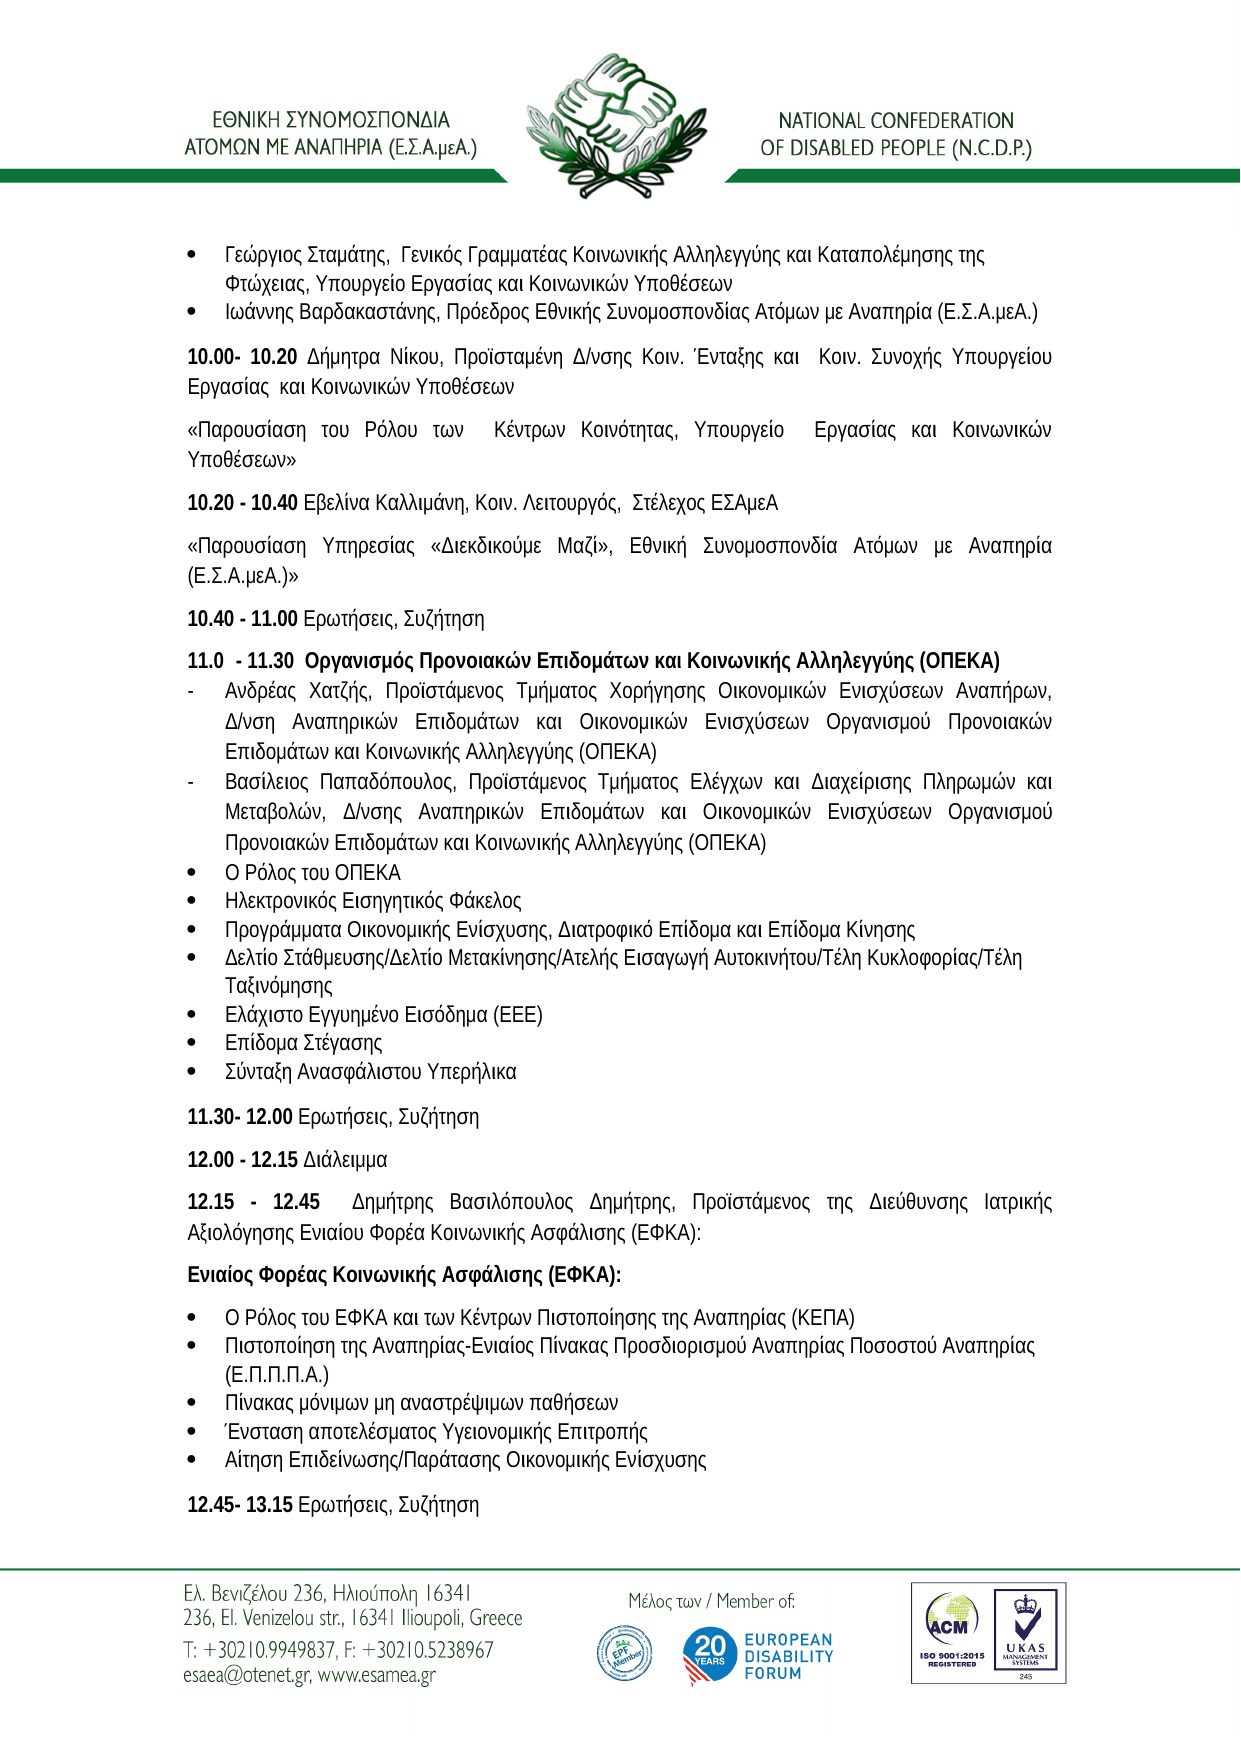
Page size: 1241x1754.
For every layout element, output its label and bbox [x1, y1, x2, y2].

picture [0, 0, 1240, 237]
picture [0, 1556, 1240, 1738]
